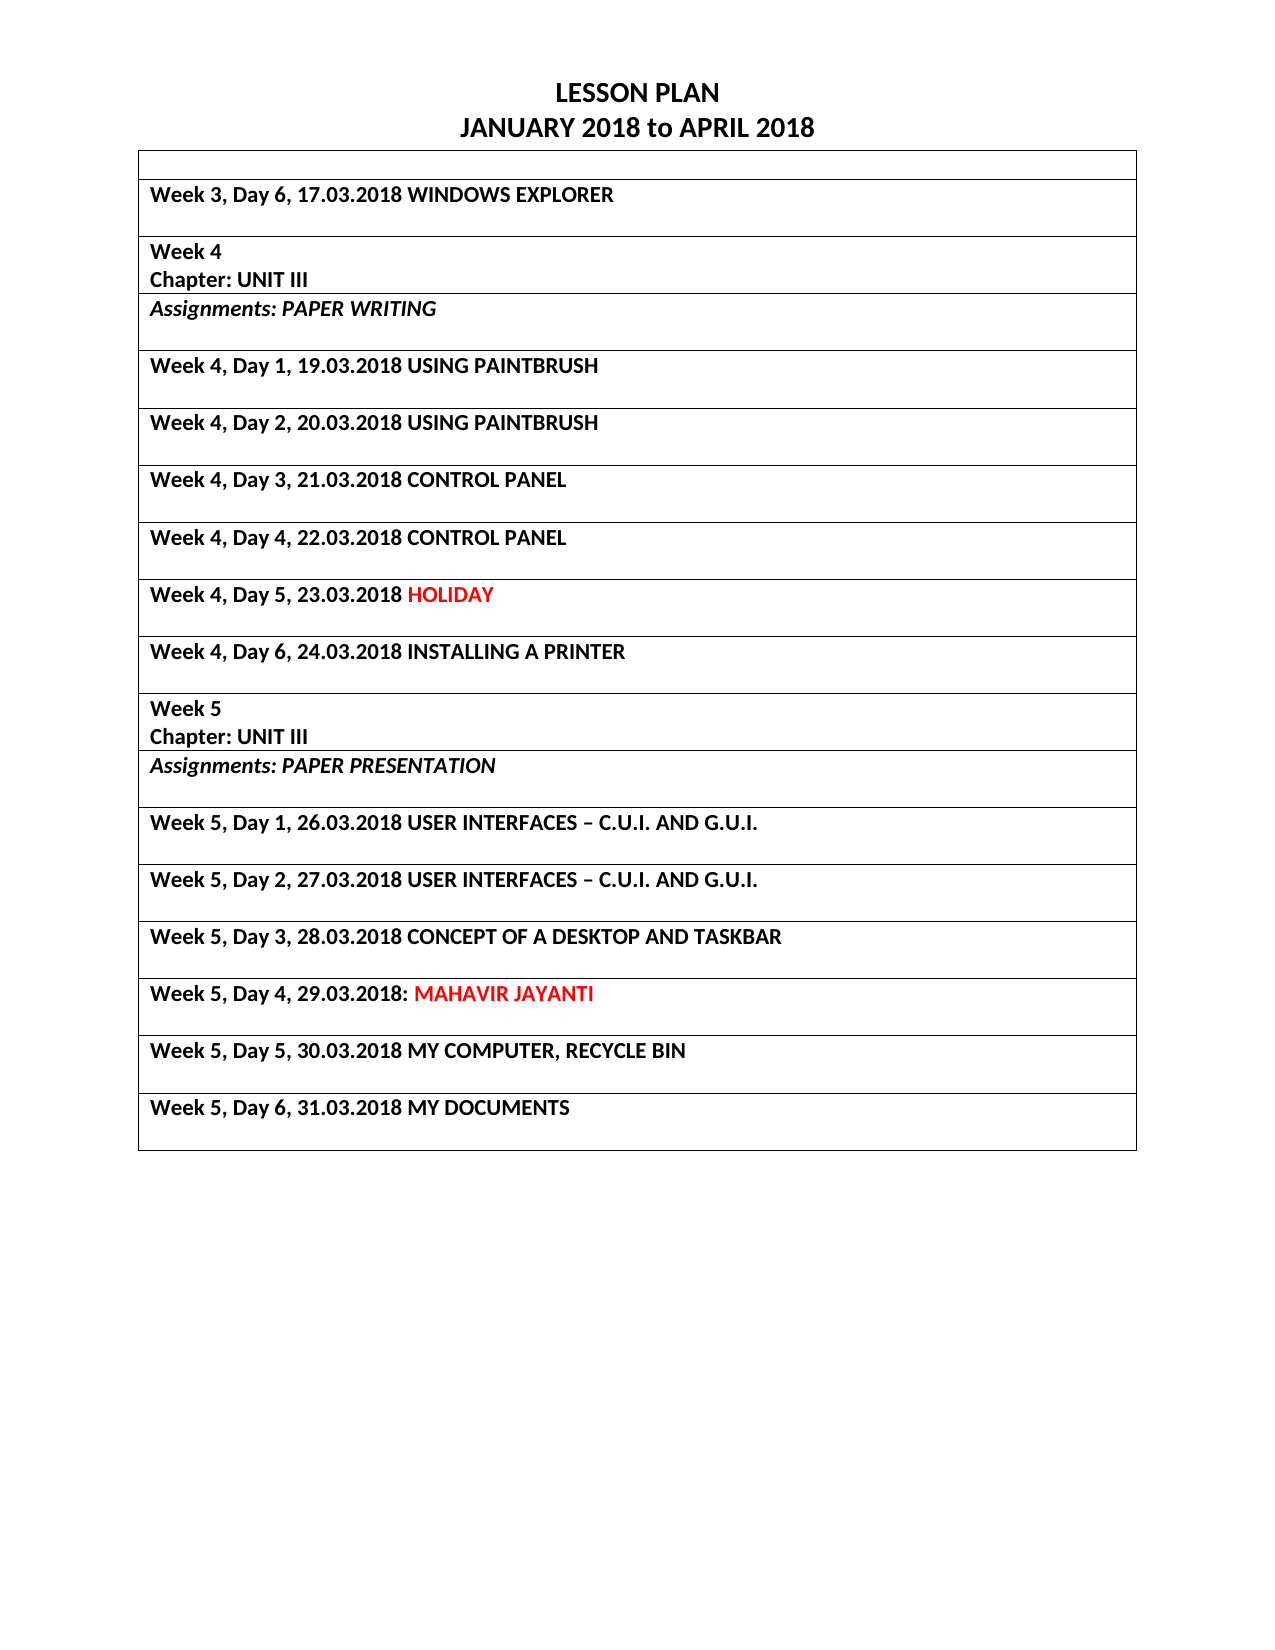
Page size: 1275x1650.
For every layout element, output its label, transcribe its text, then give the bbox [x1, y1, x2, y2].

table_cell Week 5, Day 5, 30.03.2018 MY COMPUTER, RECYCLE BIN [139, 1036, 1136, 1092]
table_cell Week 5, Day 4, 29.03.2018: MAHAVIR JAYANTI [139, 979, 1136, 1035]
table_cell Week 5 Chapter: UNIT III [139, 694, 1136, 750]
table_cell Assignments: PAPER PRESENTATION [139, 751, 1136, 807]
table_cell Week 4, Day 5, 23.03.2018 HOLIDAY [139, 580, 1136, 636]
table_cell Week 5, Day 6, 31.03.2018 MY DOCUMENTS [139, 1094, 1136, 1149]
table_cell Week 5, Day 1, 26.03.2018 USER INTERFACES – C.U.I. AND G.U.I. [139, 808, 1136, 864]
table_cell Week 3, Day 6, 17.03.2018 WINDOWS EXPLORER [139, 180, 1136, 236]
table_cell Week 4, Day 3, 21.03.2018 CONTROL PANEL [139, 466, 1136, 522]
table_cell Week 4, Day 6, 24.03.2018 INSTALLING A PRINTER [139, 637, 1136, 693]
table_cell Week 5, Day 2, 27.03.2018 USER INTERFACES – C.U.I. AND G.U.I. [139, 865, 1136, 921]
table_cell Week 4, Day 2, 20.03.2018 USING PAINTBRUSH [139, 409, 1136, 464]
table_cell Week 4 Chapter: UNIT III [139, 237, 1136, 293]
table_cell Assignments: PAPER WRITING [139, 294, 1136, 350]
table_cell Week 4, Day 1, 19.03.2018 USING PAINTBRUSH [139, 351, 1136, 407]
table_cell Week 5, Day 3, 28.03.2018 CONCEPT OF A DESKTOP AND TASKBAR [139, 922, 1136, 978]
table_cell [139, 151, 1136, 179]
table_cell Week 4, Day 4, 22.03.2018 CONTROL PANEL [139, 523, 1136, 579]
